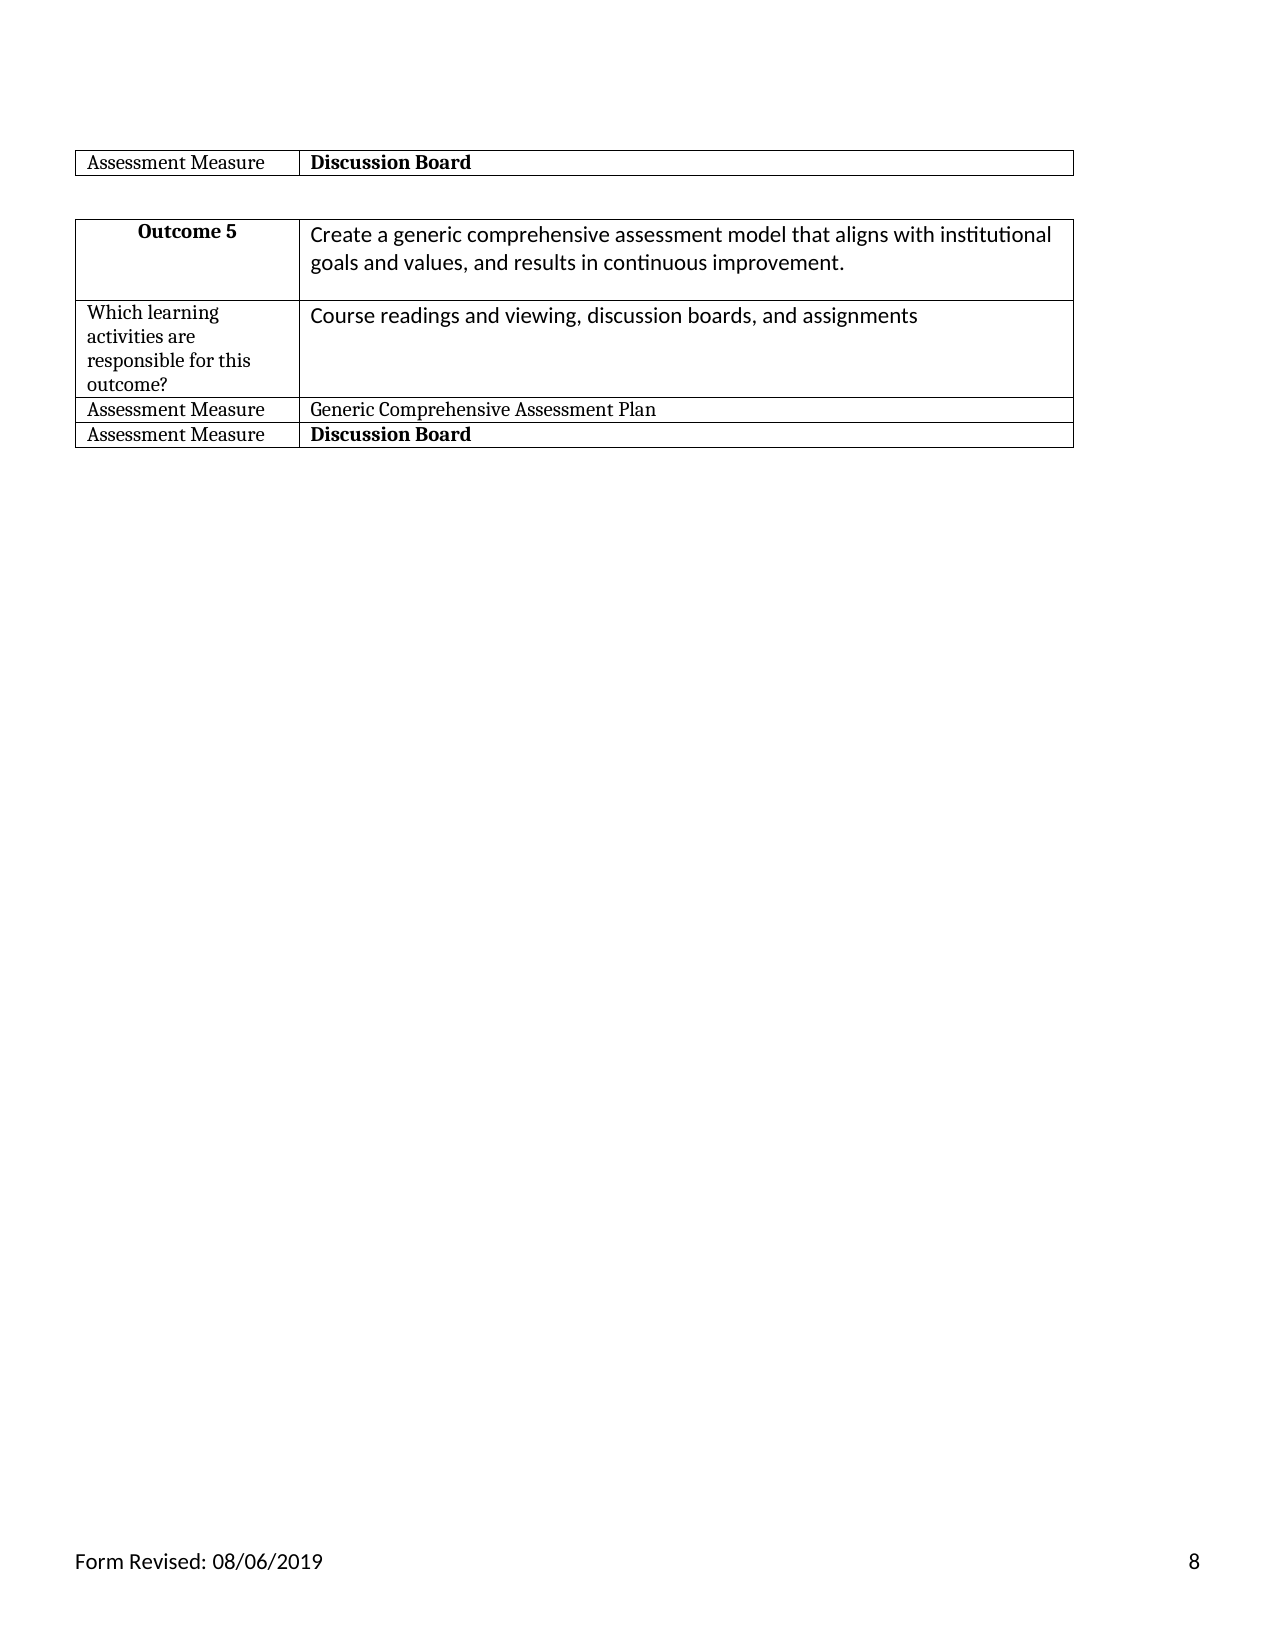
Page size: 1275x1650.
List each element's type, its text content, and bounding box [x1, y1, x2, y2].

table_cell Discussion Board [300, 423, 1073, 447]
table_cell Assessment Measure [76, 151, 299, 175]
table_cell Discussion Board [300, 151, 1073, 175]
table_cell Assessment Measure [76, 423, 299, 447]
table_cell Assessment Measure [76, 398, 299, 422]
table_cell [76, 301, 299, 397]
table_cell Generic Comprehensive Assessment Plan [300, 398, 1073, 422]
table_header Outcome 5 [76, 220, 299, 300]
